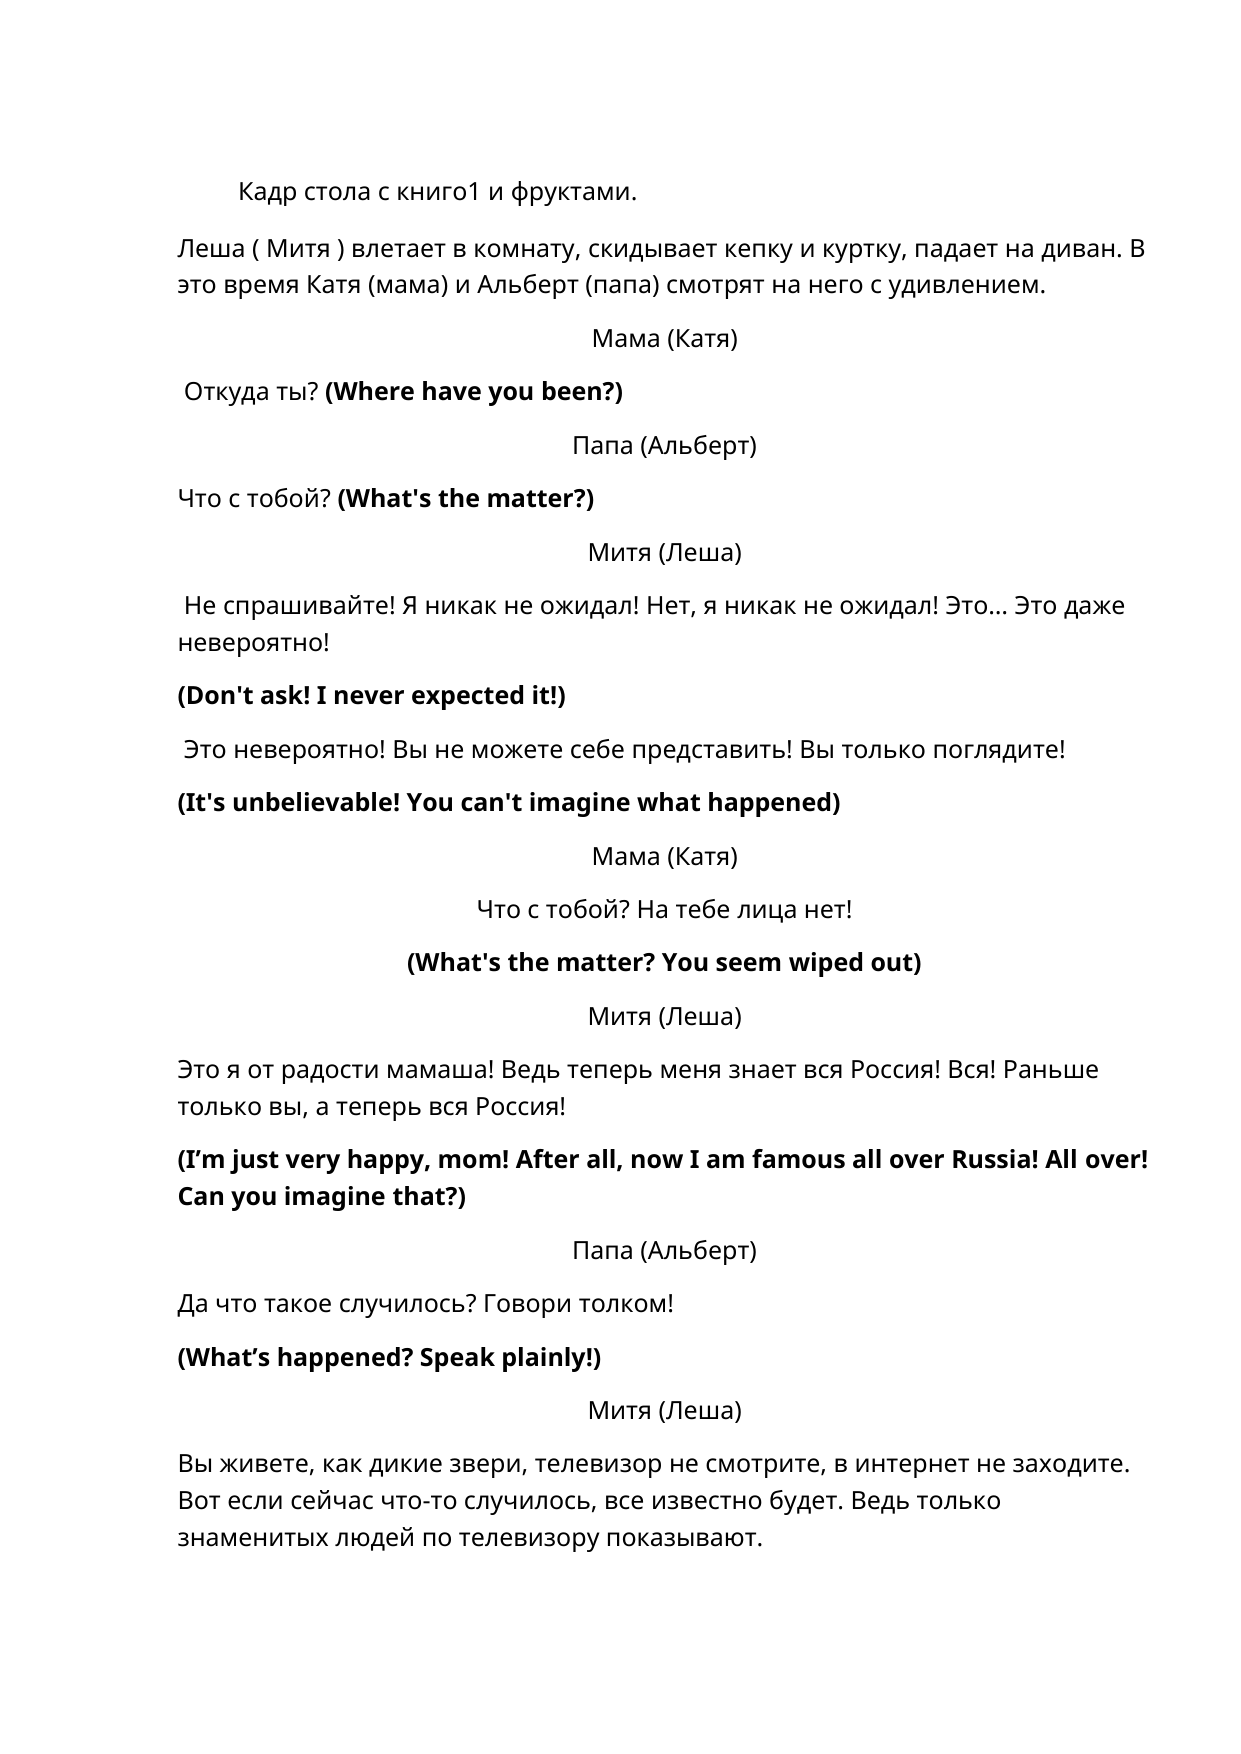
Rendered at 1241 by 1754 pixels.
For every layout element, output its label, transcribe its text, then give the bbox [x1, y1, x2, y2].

text Мама (Катя) [177, 321, 1152, 354]
text Папа (Альберт) [177, 427, 1152, 461]
text (I’m just very happy, mom! After all, now I am famous all over Russia! All over! Can you imagine that?) [177, 1142, 1152, 1213]
text (What's the matter? You seem wiped out) [177, 945, 1152, 979]
text (What’s happened? Speak plainly!) [177, 1339, 1152, 1373]
text Папа (Альберт) [177, 1232, 1152, 1266]
text Митя (Леша) [177, 534, 1152, 568]
text Кадр стола с книго1 и фруктами. [177, 173, 1152, 207]
text Леша ( Митя ) влетает в комнату, скидывает кепку и куртку, падает на диван. В это время Катя (мама) и Альберт (папа) смотрят на него с удивлением. [177, 230, 1152, 301]
text Митя (Леша) [177, 998, 1152, 1033]
text (It's unbelievable! You can't imagine what happened) [177, 785, 1152, 819]
text Не спрашивайте! Я никак не ожидал! Нет, я никак не ожидал! Это… Это даже невероятно! [177, 588, 1152, 658]
text Что с тобой? (What's the matter?) [177, 481, 1152, 515]
text Вы живете, как дикие звери, телевизор не смотрите, в интернет не заходите. Вот если сейчас что-то случилось, все известно будет. Ведь только знаменитых людей по телевизору показывают. [177, 1446, 1152, 1554]
text Что с тобой? На тебе лица нет! [177, 892, 1152, 926]
text (Don't ask! I never expected it!) [177, 678, 1152, 712]
text Откуда ты? (Where have you been?) [177, 374, 1152, 408]
text Мама (Катя) [177, 838, 1152, 872]
text Это невероятно! Вы не можете себе представить! Вы только поглядите! [177, 731, 1152, 765]
text Это я от радости мамаша! Ведь теперь меня знает вся Россия! Вся! Раньше только вы, а теперь вся Россия! [177, 1052, 1152, 1123]
text Да что такое случилось? Говори толком! [177, 1286, 1152, 1320]
text Митя (Леша) [177, 1393, 1152, 1427]
